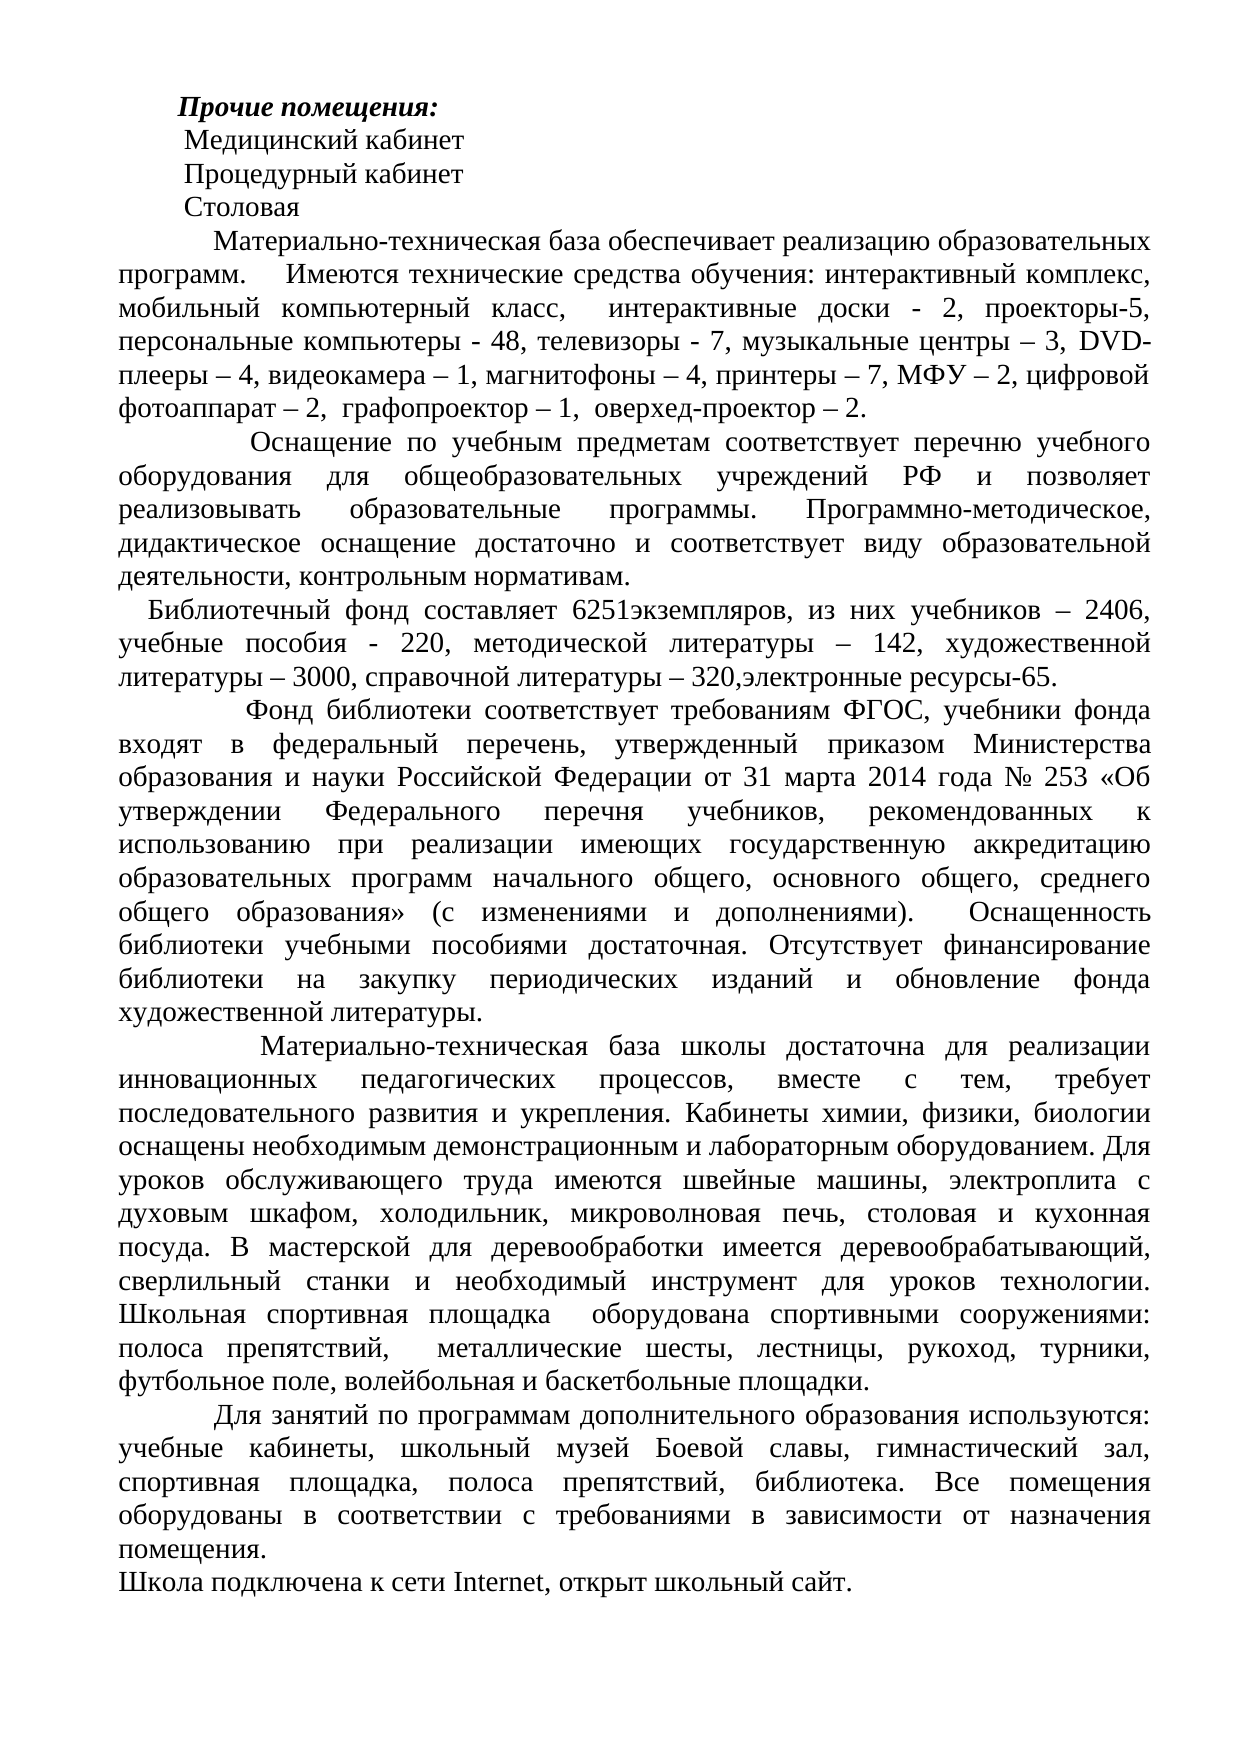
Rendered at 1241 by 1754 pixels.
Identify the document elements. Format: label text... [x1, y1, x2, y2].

text Фонд библиотеки соответствует требованиям ФГОС, учебники фонда входят в федеральный перечень, утвержденный приказом Министерства образования и науки Российской Федерации от 31 марта 2014 года № 253 «Об утверждении Федерального перечня учебников, рекомендованных к использованию при реализации имеющих государственную аккредитацию образовательных программ начального общего, основного общего, среднего общего образования» (с изменениями и дополнениями). Оснащенность библиотеки учебными пособиями достаточная. Отсутствует финансирование библиотеки на закупку периодических изданий и обновление фонда художественной литературы. [118, 692, 1152, 760]
text Материально-техническая база школы достаточна для реализации инновационных педагогических процессов, вместе с тем, требует последовательного развития и укрепления. Кабинеты химии, физики, биологии оснащены необходимым демонстрационным и лабораторным оборудованием. Для уроков обслуживающего труда имеются швейные машины, электроплита с духовым шкафом, холодильник, микроволновая печь, столовая и кухонная посуда. В мастерской для деревообработки имеется деревообрабатывающий, сверлильный станки и необходимый инструмент для уроков технологии. Школьная спортивная площадка оборудована спортивными сооружениями: полоса препятствий, металлические шесты, лестницы, рукоход, турники, футбольное поле, волейбольная и баскетбольные площадки. [118, 1028, 1152, 1397]
text Столовая [118, 189, 1152, 223]
text Прочие помещения: [118, 89, 1152, 122]
text Процедурный кабинет [118, 156, 1152, 189]
text Библиотечный фонд составляет 6251экземпляров, из них учебников – 2406, учебные пособия - 220, методической литературы – 142, художественной литературы – 3000, справочной литературы – 320,электронные ресурсы-65. [118, 592, 1152, 692]
text Медицинский кабинет [118, 122, 1152, 156]
text Для занятий по программам дополнительного образования используются: учебные кабинеты, школьный музей Боевой славы, гимнастический зал, спортивная площадка, полоса препятствий, библиотека. Все помещения оборудованы в соответствии с требованиями в зависимости от назначения помещения. [118, 1397, 1152, 1564]
text Школа подключена к сети Internet, открыт школьный сайт. [118, 1564, 1152, 1598]
text Материально-техническая база обеспечивает реализацию образовательных программ. Имеются технические средства обучения: интерактивный комплекс, мобильный компьютерный класс, интерактивные доски - 2, проекторы-5, персональные компьютеры - 48, телевизоры - 7, музыкальные центры – 3, DVD- плееры – 4, видеокамера – 1, магнитофоны – 4, принтеры – 7, МФУ – 2, цифровой фотоаппарат – 2, графопроектор – 1, оверхед-проектор – 2. [118, 223, 1152, 424]
text Фонд библиотеки соответствует требованиям ФГОС, учебники фонда входят в федеральный перечень, утвержденный приказом Министерства образования и науки Российской Федерации от 31 марта 2014 года № 253 «Об утверждении Федерального перечня учебников, рекомендованных к использованию при реализации имеющих государственную аккредитацию образовательных программ начального общего, основного общего, среднего общего образования» (с изменениями и дополнениями). Оснащенность библиотеки учебными пособиями достаточная. Отсутствует финансирование библиотеки на закупку периодических изданий и обновление фонда художественной литературы. [118, 894, 1152, 1028]
text Оснащение по учебным предметам соответствует перечню учебного оборудования для общеобразовательных учреждений РФ и позволяет реализовывать образовательные программы. Программно-методическое, дидактическое оснащение достаточно и соответствует виду образовательной деятельности, контрольным нормативам. [118, 424, 1152, 592]
